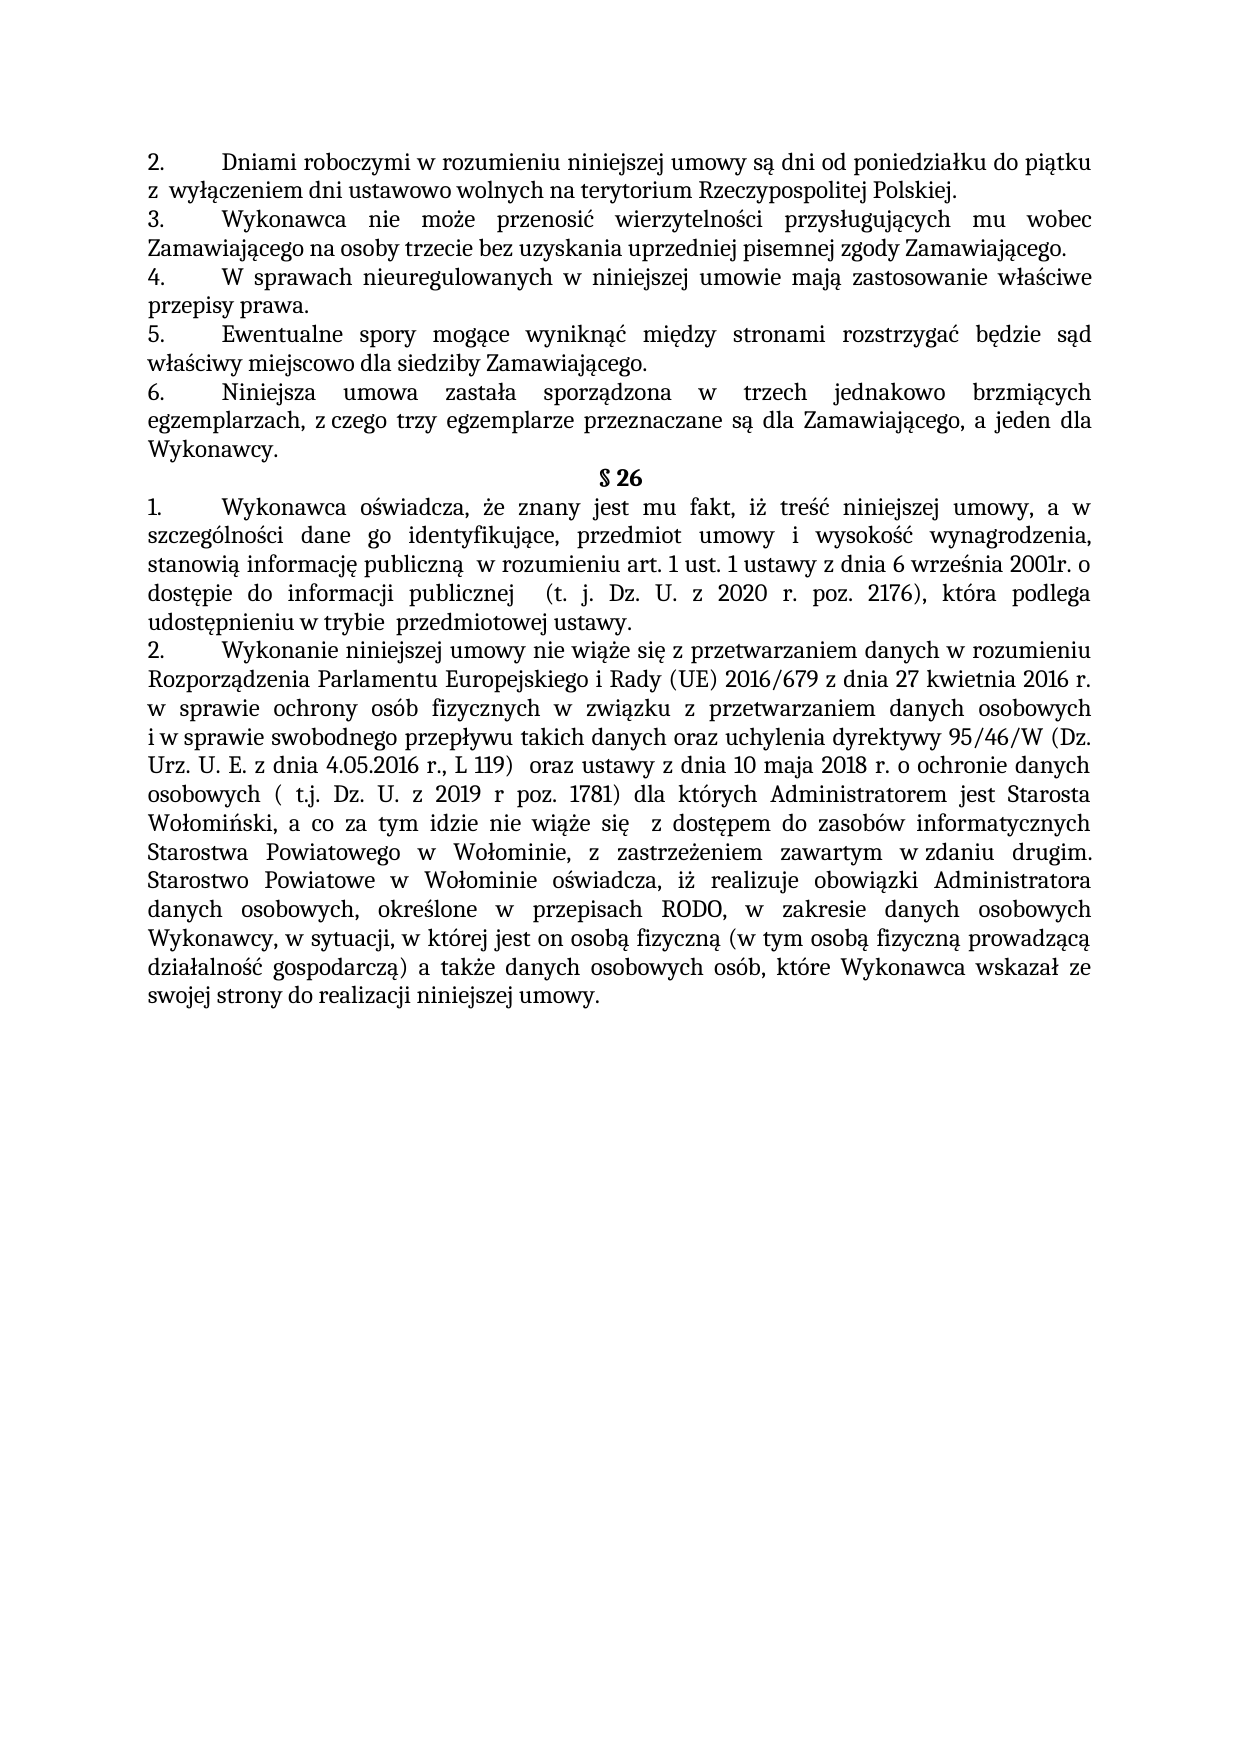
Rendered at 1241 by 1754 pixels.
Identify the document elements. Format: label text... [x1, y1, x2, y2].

list Wykonawca oświadcza, że znany jest mu fakt, iż treść niniejszej umowy, a w szczególności dane go identyfikujące, przedmiot umowy i wysokość wynagrodzenia, stanowią informację publiczną w rozumieniu art. 1 ust. 1 ustawy z dnia 6 września 2001r. o dostępie do informacji publicznej (t. j. Dz. U. z 2020 r. poz. 2176), która podlega udostępnieniu w trybie przedmiotowej ustawy. [148, 493, 1093, 636]
list Wykonawca nie może przenosić wierzytelności przysługujących mu wobec Zamawiającego na osoby trzecie bez uzyskania uprzedniej pisemnej zgody Zamawiającego. [148, 205, 1093, 263]
list W sprawach nieuregulowanych w niniejszej umowie mają zastosowanie właściwe przepisy prawa. [148, 263, 1093, 320]
list Niniejsza umowa zastała sporządzona w trzech jednakowo brzmiących egzemplarzach, z czego trzy egzemplarze przeznaczane są dla Zamawiającego, a jeden dla Wykonawcy. [148, 378, 1093, 464]
list Wykonanie niniejszej umowy nie wiąże się z przetwarzaniem danych w rozumieniu Rozporządzenia Parlamentu Europejskiego i Rady (UE) 2016/679 z dnia 27 kwietnia 2016 r. w sprawie ochrony osób fizycznych w związku z przetwarzaniem danych osobowych i w sprawie swobodnego przepływu takich danych oraz uchylenia dyrektywy 95/46/W (Dz. Urz. U. E. z dnia 4.05.2016 r., L 119) oraz ustawy z dnia 10 maja 2018 r. o ochronie danych osobowych ( t.j. Dz. U. z 2019 r poz. 1781) dla których Administratorem jest Starosta Wołomiński, a co za tym idzie nie wiąże się z dostępem do zasobów informatycznych Starostwa Powiatowego w Wołominie, z zastrzeżeniem zawartym w zdaniu drugim. Starostwo Powiatowe w Wołominie oświadcza, iż realizuje obowiązki Administratora danych osobowych, określone w przepisach RODO, w zakresie danych osobowych Wykonawcy, w sytuacji, w której jest on osobą fizyczną (w tym osobą fizyczną prowadzącą działalność gospodarczą) a także danych osobowych osób, które Wykonawca wskazał ze swojej strony do realizacji niniejszej umowy. [148, 636, 1093, 1010]
text § 26 [148, 464, 1093, 493]
list Dniami roboczymi w rozumieniu niniejszej umowy są dni od poniedziałku do piątku z wyłączeniem dni ustawowo wolnych na terytorium Rzeczypospolitej Polskiej. [148, 148, 1093, 205]
list Ewentualne spory mogące wyniknąć między stronami rozstrzygać będzie sąd właściwy miejscowo dla siedziby Zamawiającego. [148, 320, 1093, 378]
